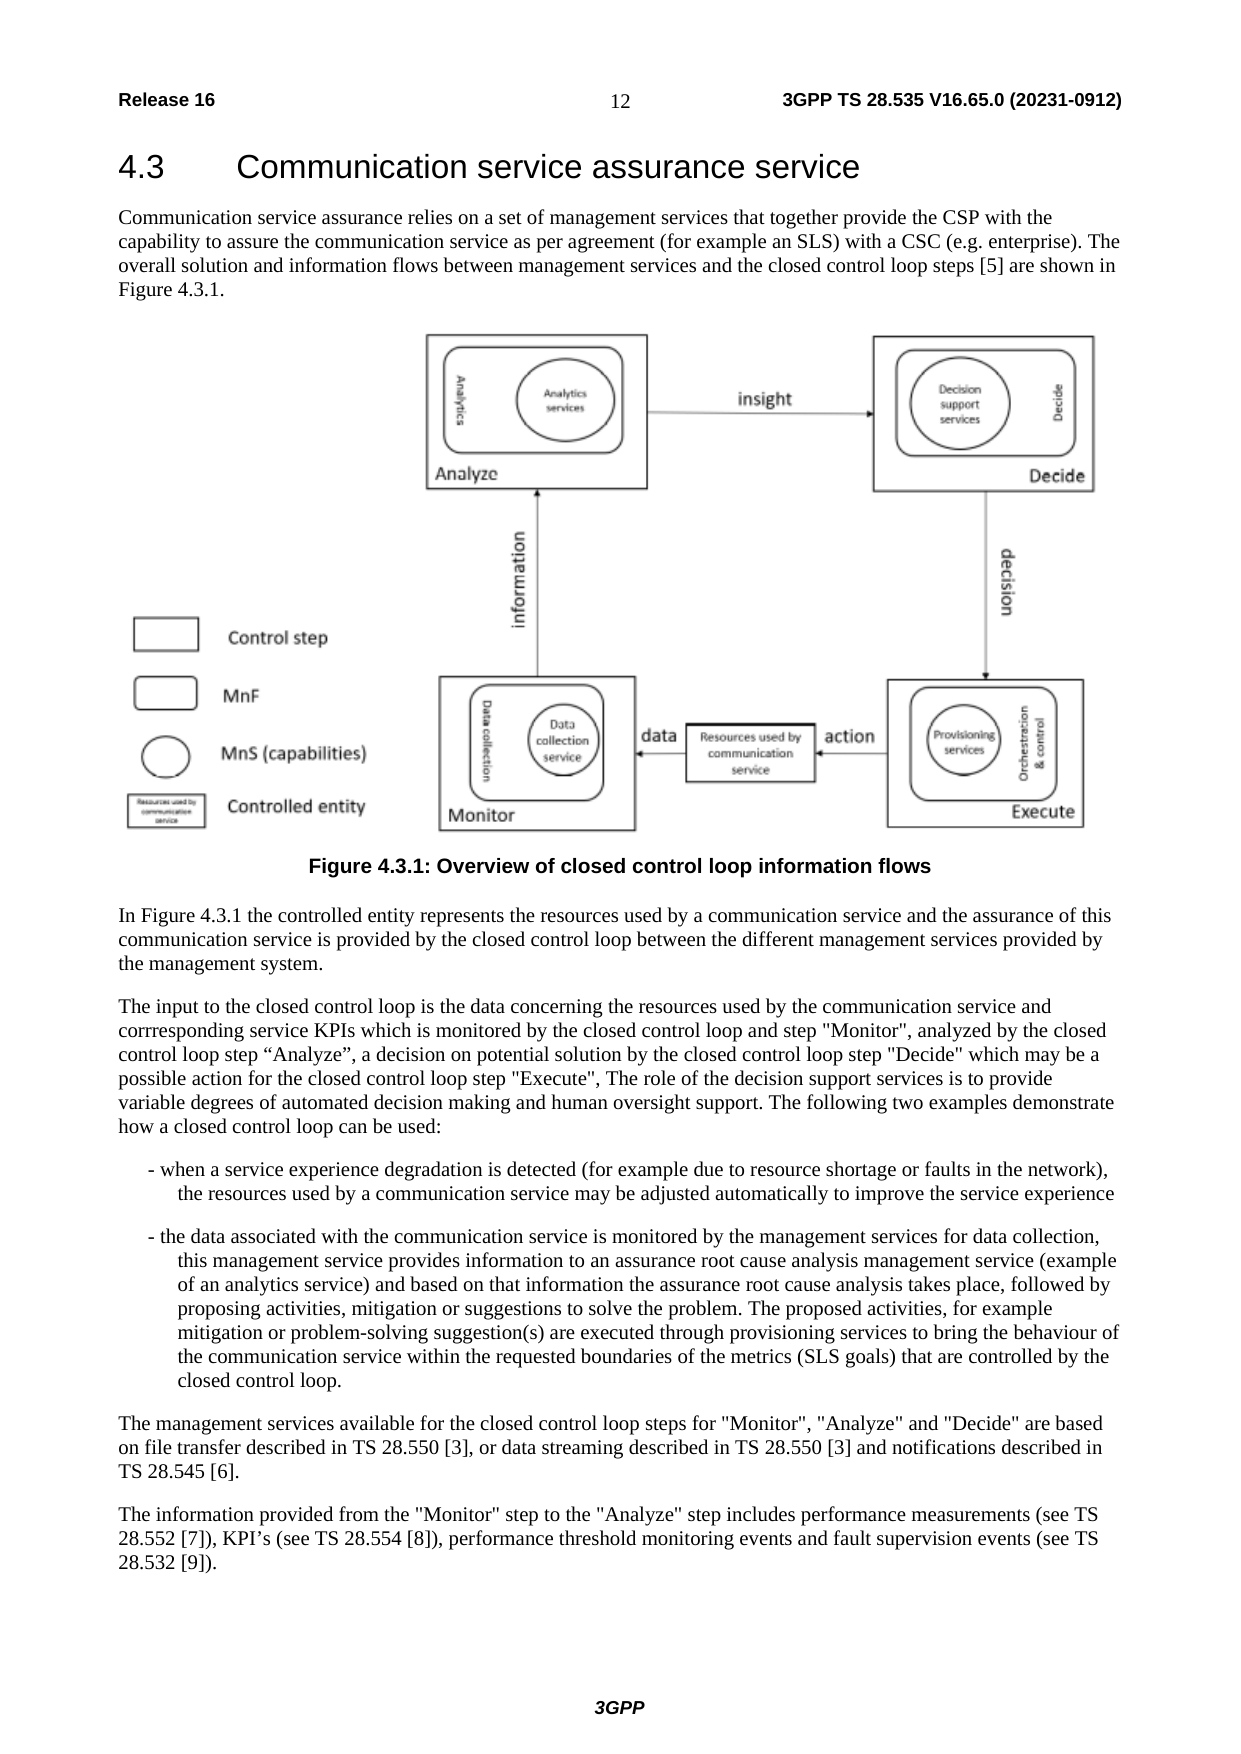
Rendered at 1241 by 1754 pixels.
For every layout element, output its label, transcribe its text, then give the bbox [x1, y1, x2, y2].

text The input to the closed control loop is the data concerning the resources used by the communication service and corrresponding service KPIs which is monitored by the closed control loop and step "Monitor", analyzed by the closed control loop step “Analyze”, a decision on potential solution by the closed control loop step "Decide" which may be a possible action for the closed control loop step "Execute", The role of the decision support services is to provide variable degrees of automated decision making and human oversight support. The following two examples demonstrate how a closed control loop can be used: [118, 994, 1122, 1138]
subtitle 4.3 Communication service assurance service [118, 147, 1122, 186]
text The information provided from the "Monitor" step to the "Analyze" step includes performance measurements (see TS 28.552 [7]), KPI’s (see TS 28.554 [8]), performance threshold monitoring events and fault supervision events (see TS 28.532 [9]). [118, 1502, 1122, 1574]
text The management services available for the closed control loop steps for "Monitor", "Analyze" and "Decide" are based on file transfer described in TS 28.550 [3], or data streaming described in TS 28.550 [3] and notifications described in TS 28.545 [6]. [118, 1411, 1122, 1483]
text - when a service experience degradation is detected (for example due to resource shortage or faults in the network), the resources used by a communication service may be adjusted automatically to improve the service experience [148, 1157, 1122, 1205]
text Communication service assurance relies on a set of management services that together provide the CSP with the capability to assure the communication service as per agreement (for example an SLS) with a CSC (e.g. enterprise). The overall solution and information flows between management services and the closed control loop steps [5] are shown in Figure 4.3.1. [118, 205, 1122, 301]
text In Figure 4.3.1 the controlled entity represents the resources used by a communication service and the assurance of this communication service is provided by the closed control loop between the different management services provided by the management system. [118, 903, 1122, 975]
text - the data associated with the communication service is monitored by the management services for data collection, this management service provides information to an assurance root cause analysis management service (example of an analytics service) and based on that information the assurance root cause analysis takes place, followed by proposing activities, mitigation or suggestions to solve the problem. The proposed activities, for example mitigation or problem-solving suggestion(s) are executed through provisioning services to bring the behaviour of the communication service within the requested boundaries of the metrics (SLS goals) that are controlled by the closed control loop. [148, 1224, 1122, 1392]
text Figure 4.3.1: Overview of closed control loop information flows [118, 854, 1122, 878]
